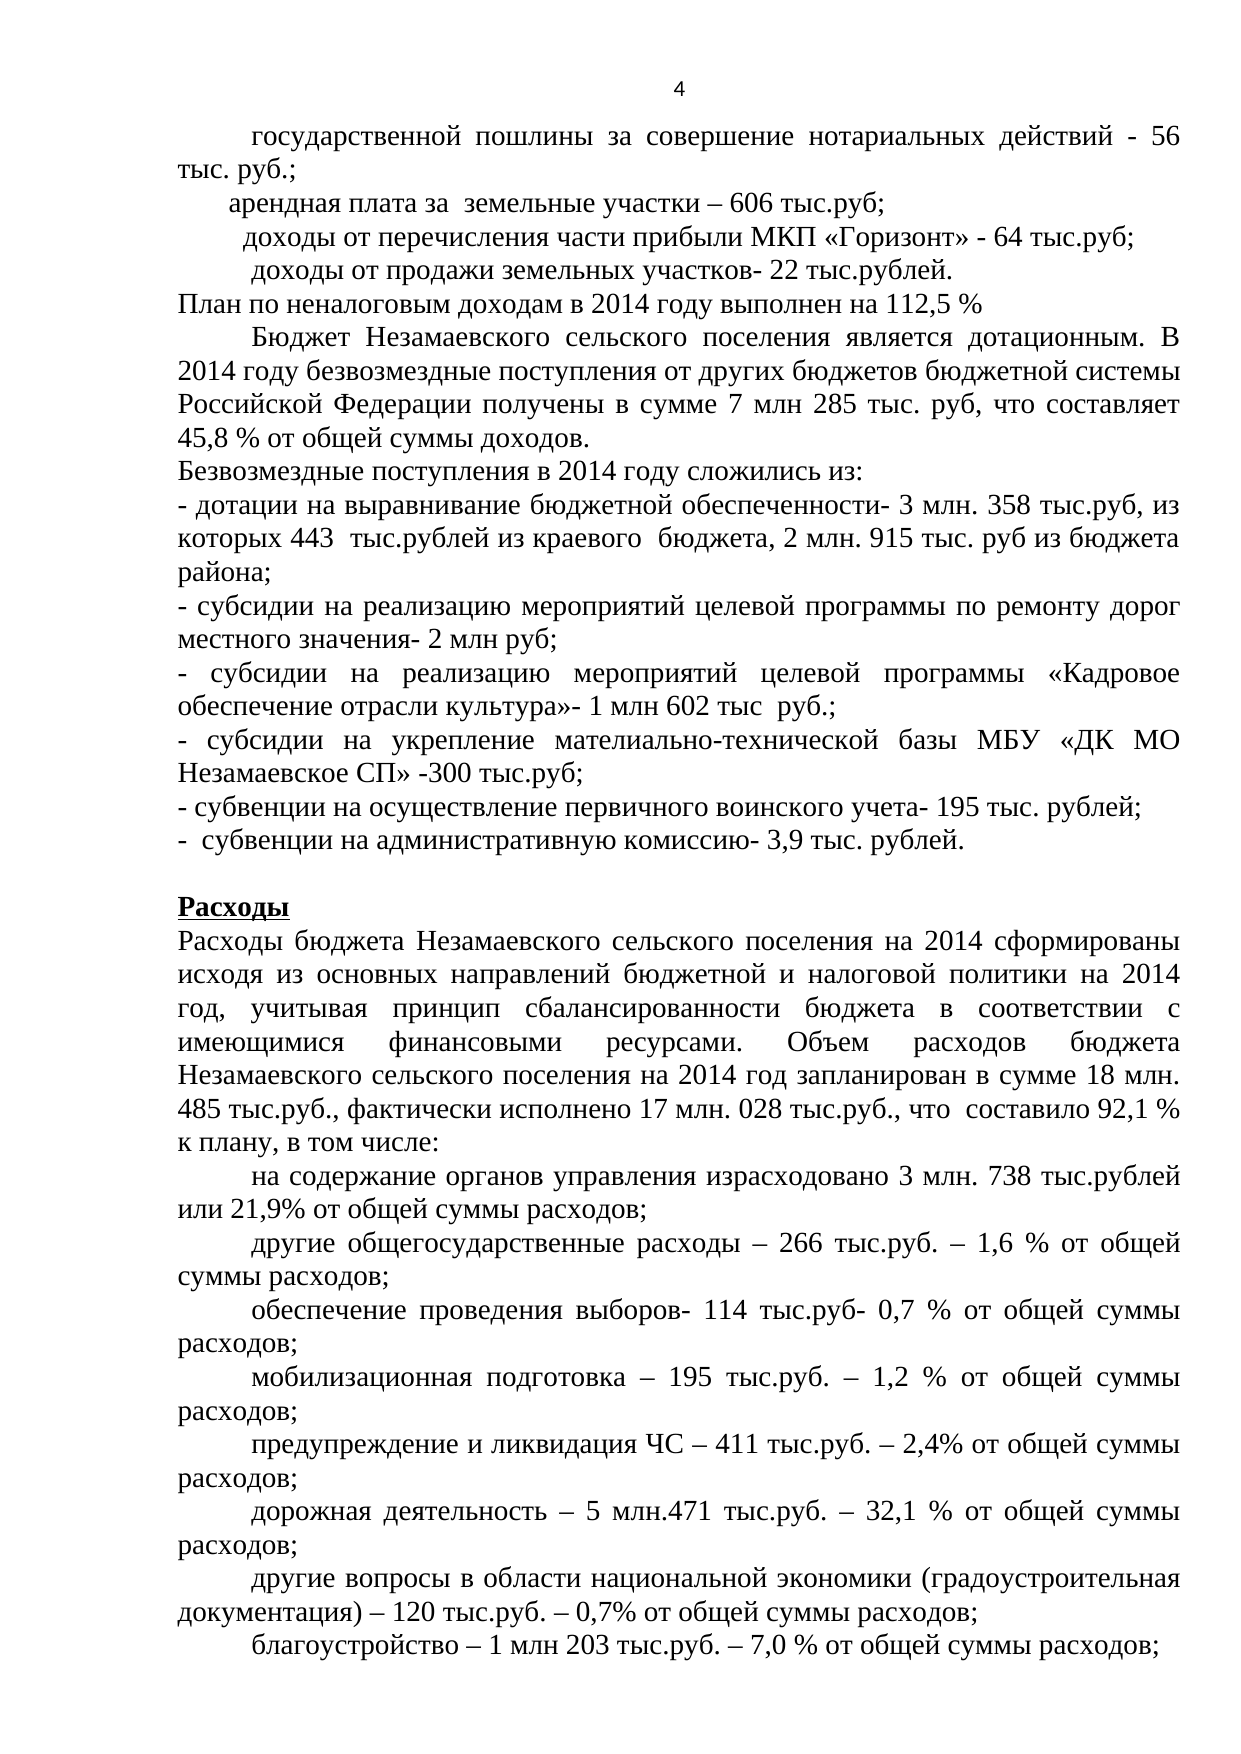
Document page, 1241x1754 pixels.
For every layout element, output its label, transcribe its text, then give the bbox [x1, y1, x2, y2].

text Расходы [177, 889, 1181, 923]
text мобилизационная подготовка – 195 тыс.руб. – 1,2 % от общей суммы расходов; [177, 1359, 1181, 1426]
text дорожная деятельность – 5 млн.471 тыс.руб. – 32,1 % от общей суммы расходов; [177, 1493, 1181, 1560]
text Бюджет Незамаевского сельского поселения является дотационным. В 2014 году безвозмездные поступления от других бюджетов бюджетной системы Российской Федерации получены в сумме 7 млн 285 тыс. руб, что составляет 45,8 % от общей суммы доходов. [177, 319, 1181, 453]
text - субсидии на укрепление мателиально-технической базы МБУ «ДК МО Незамаевское СП» -300 тыс.руб; [177, 722, 1181, 789]
text - субсидии на реализацию мероприятий целевой программы «Кадровое обеспечение отрасли культура»- 1 млн 602 тыс руб.; [177, 655, 1181, 722]
text доходы от продажи земельных участков- 22 тыс.рублей. [177, 252, 1181, 286]
text доходы от перечисления части прибыли МКП «Горизонт» - 64 тыс.руб; [177, 219, 1181, 252]
text Безвозмездные поступления в 2014 году сложились из: [177, 453, 1181, 487]
text благоустройство – 1 млн 203 тыс.руб. – 7,0 % от общей суммы расходов; [177, 1627, 1181, 1661]
text Расходы бюджета Незамаевского сельского поселения на 2014 сформированы исходя из основных направлений бюджетной и налоговой политики на 2014 год, учитывая принцип сбалансированности бюджета в соответствии с имеющимися финансовыми ресурсами. Объем расходов бюджета Незамаевского сельского поселения на 2014 год запланирован в сумме 18 млн. 485 тыс.руб., фактически исполнено 17 млн. 028 тыс.руб., что составило 92,1 % к плану, в том числе: [177, 923, 1181, 1158]
text - дотации на выравнивание бюджетной обеспеченности- 3 млн. 358 тыс.руб, из которых 443 тыс.рублей из краевого бюджета, 2 млн. 915 тыс. руб из бюджета района; [177, 487, 1181, 588]
text - субвенции на административную комиссию- 3,9 тыс. рублей. [177, 822, 1181, 856]
text на содержание органов управления израсходовано 3 млн. 738 тыс.рублей или 21,9% от общей суммы расходов; [177, 1158, 1181, 1225]
text арендная плата за земельные участки – 606 тыс.руб; [177, 185, 1181, 219]
text предупреждение и ликвидация ЧС – 411 тыс.руб. – 2,4% от общей суммы расходов; [177, 1426, 1181, 1493]
text обеспечение проведения выборов- 114 тыс.руб- 0,7 % от общей суммы расходов; [177, 1292, 1181, 1359]
text План по неналоговым доходам в 2014 году выполнен на 112,5 % [177, 286, 1181, 319]
text - субвенции на осуществление первичного воинского учета- 195 тыс. рублей; [177, 789, 1181, 822]
text - субсидии на реализацию мероприятий целевой программы по ремонту дорог местного значения- 2 млн руб; [177, 588, 1181, 655]
text другие общегосударственные расходы – 266 тыс.руб. – 1,6 % от общей суммы расходов; [177, 1225, 1181, 1292]
text другие вопросы в области национальной экономики (градоустроительная документация) – 120 тыс.руб. – 0,7% от общей суммы расходов; [177, 1560, 1181, 1627]
text государственной пошлины за совершение нотариальных действий - 56 тыс. руб.; [177, 118, 1181, 185]
